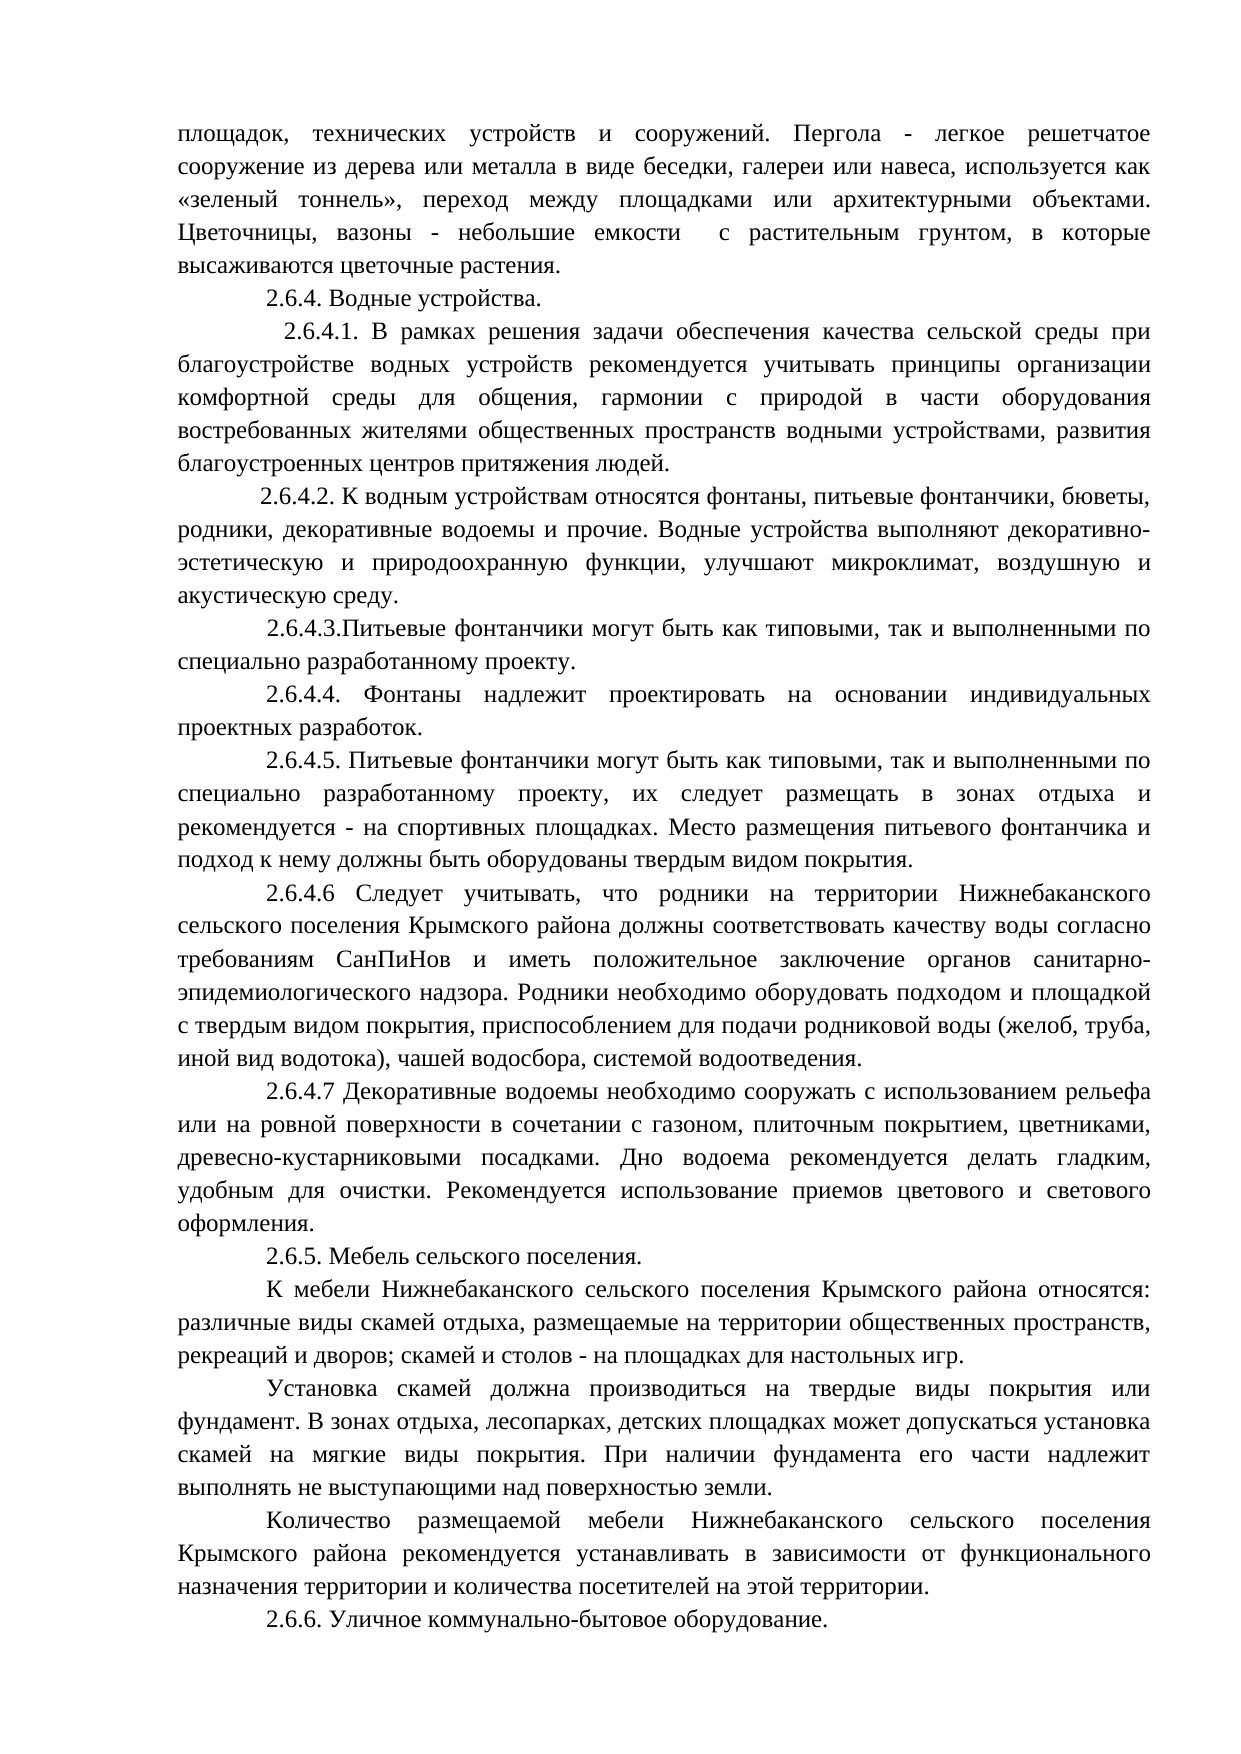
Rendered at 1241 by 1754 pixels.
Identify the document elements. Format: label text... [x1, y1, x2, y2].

text Количество размещаемой мебели Нижнебаканского сельского поселения Крымского района рекомендуется устанавливать в зависимости от функционального назначения территории и количества посетителей на этой территории. [177, 1505, 1152, 1600]
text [177, 118, 1152, 279]
text 2.6.4.7 Декоративные водоемы необходимо сооружать с использованием рельефа или на ровной поверхности в сочетании с газоном, плиточным покрытием, цветниками, древесно-кустарниковыми посадками. Дно водоема рекомендуется делать гладким, удобным для очистки. Рекомендуется использование приемов цветового и светового оформления. [177, 1076, 1152, 1237]
text К мебели Нижнебаканского сельского поселения Крымского района относятся: различные виды скамей отдыха, размещаемые на территории общественных пространств, рекреаций и дворов; скамей и столов - на площадках для настольных игр. [177, 1274, 1152, 1369]
text 2.6.4.2. К водным устройствам относятся фонтаны, питьевые фонтанчики, бюветы, родники, декоративные водоемы и прочие. Водные устройства выполняют декоративно-эстетическую и природоохранную функции, улучшают микроклимат, воздушную и акустическую среду. [177, 481, 1152, 609]
text 2.6.4.1. В рамках решения задачи обеспечения качества сельской среды при благоустройстве водных устройств рекомендуется учитывать принципы организации комфортной среды для общения, гармонии с природой в части оборудования востребованных жителями общественных пространств водными устройствами, развития благоустроенных центров притяжения людей. [177, 316, 1152, 477]
text 2.6.4.3.Питьевые фонтанчики могут быть как типовыми, так и выполненными по специально разработанному проекту. [177, 613, 1152, 675]
text 2.6.4.5. Питьевые фонтанчики могут быть как типовыми, так и выполненными по специально разработанному проекту, их следует размещать в зонах отдыха и рекомендуется - на спортивных площадках. Место размещения питьевого фонтанчика и подход к нему должны быть оборудованы твердым видом покрытия. [177, 746, 1152, 873]
text Установка скамей должна производиться на твердые виды покрытия или фундамент. В зонах отдыха, лесопарках, детских площадках может допускаться установка скамей на мягкие виды покрытия. При наличии фундамента его части надлежит выполнять не выступающими над поверхностью земли. [177, 1373, 1152, 1501]
text 2.6.4.4. Фонтаны надлежит проектировать на основании индивидуальных проектных разработок. [177, 679, 1152, 741]
text 2.6.6. Уличное коммунально-бытовое оборудование. [177, 1604, 1152, 1633]
text 2.6.4. Водные устройства. [177, 283, 1152, 312]
text 2.6.5. Мебель сельского поселения. [177, 1241, 1152, 1269]
text 2.6.4.6 Следует учитывать, что родники на территории Нижнебаканского сельского поселения Крымского района должны соответствовать качеству воды согласно требованиям СанПиНов и иметь положительное заключение органов санитарно-эпидемиологического надзора. Родники необходимо оборудовать подходом и площадкой с твердым видом покрытия, приспособлением для подачи родниковой воды (желоб, труба, иной вид водотока), чашей водосбора, системой водоотведения. [177, 878, 1152, 1071]
